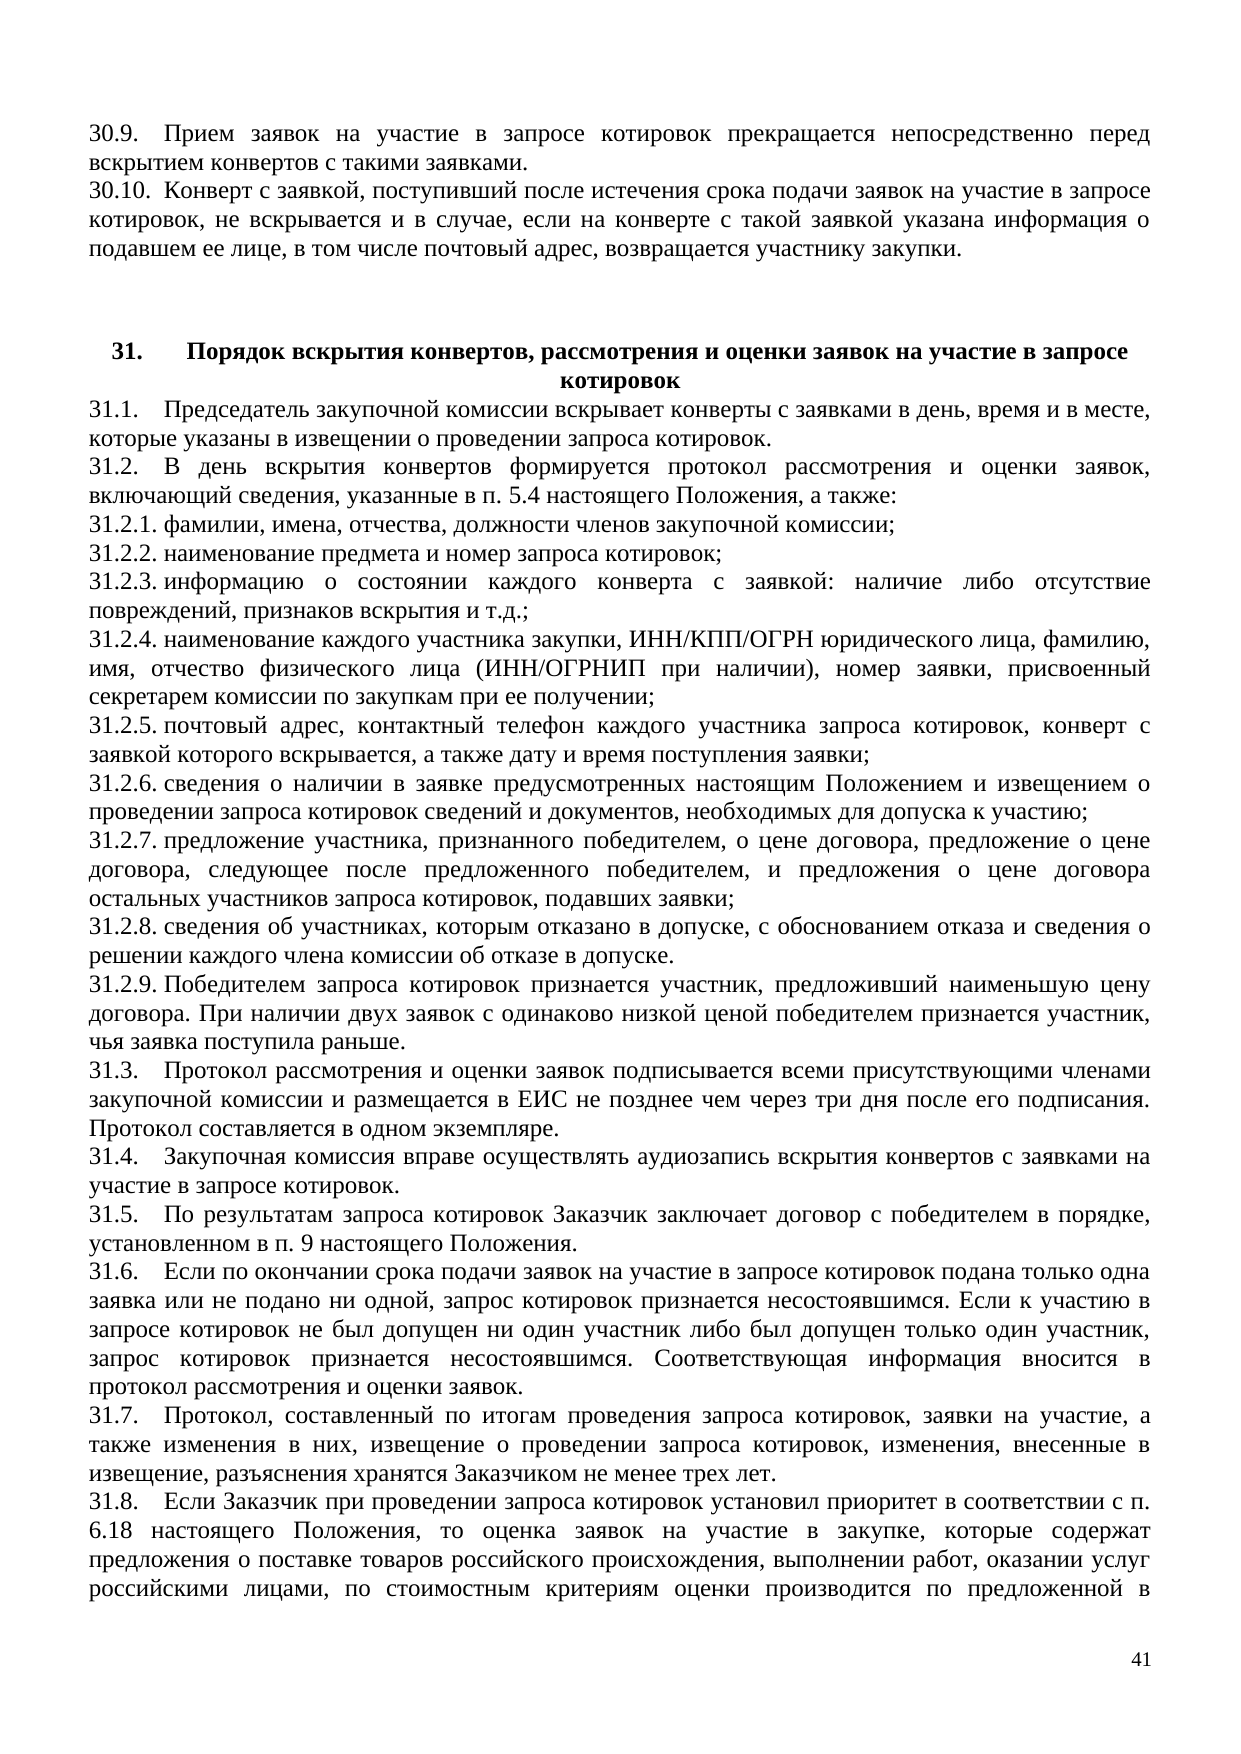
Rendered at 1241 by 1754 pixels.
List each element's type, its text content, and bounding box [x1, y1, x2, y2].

list Конверт с заявкой, поступивший после истечения срока подачи заявок на участие в запросе котировок, не вскрывается и в случае, если на конверте с такой заявкой указана информация о подавшем ее лице, в том числе почтовый адрес, возвращается участнику закупки. [88, 176, 1152, 262]
list Закупочная комиссия вправе осуществлять аудиозапись вскрытия конвертов с заявками на участие в запросе котировок. [88, 1141, 1152, 1199]
list Если по окончании срока подачи заявок на участие в запросе котировок подана только одна заявка или не подано ни одной, запрос котировок признается несостоявшимся. Если к участию в запросе котировок не был допущен ни один участник либо был допущен только один участник, запрос котировок признается несостоявшимся. Соответствующая информация вносится в протокол рассмотрения и оценки заявок. [88, 1256, 1152, 1400]
list наименование предмета и номер запроса котировок; [88, 538, 1152, 566]
list Прием заявок на участие в запросе котировок прекращается непосредственно перед вскрытием конвертов с такими заявками. [88, 118, 1152, 176]
list сведения о наличии в заявке предусмотренных настоящим Положением и извещением о проведении запроса котировок сведений и документов, необходимых для допуска к участию; [88, 768, 1152, 825]
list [88, 1486, 1152, 1601]
list наименование каждого участника закупки, ИНН/КПП/ОГРН юридического лица, фамилию, имя, отчество физического лица (ИНН/ОГРНИП при наличии), номер заявки, присвоенный секретарем комиссии по закупкам при ее получении; [88, 624, 1152, 710]
list почтовый адрес, контактный телефон каждого участника запроса котировок, конверт с заявкой которого вскрывается, а также дату и время поступления заявки; [88, 710, 1152, 768]
list сведения об участниках, которым отказано в допуске, с обоснованием отказа и сведения о решении каждого члена комиссии об отказе в допуске. [88, 911, 1152, 969]
list Порядок вскрытия конвертов, рассмотрения и оценки заявок на участие в запросе котировок [88, 336, 1152, 394]
list Протокол рассмотрения и оценки заявок подписывается всеми присутствующими членами закупочной комиссии и размещается в ЕИС не позднее чем через три дня после его подписания. Протокол составляется в одном экземпляре. [88, 1055, 1152, 1141]
list Победителем запроса котировок признается участник, предложивший наименьшую цену договора. При наличии двух заявок с одинаково низкой ценой победителем признается участник, чья заявка поступила раньше. [88, 969, 1152, 1055]
list фамилии, имена, отчества, должности членов закупочной комиссии; [88, 509, 1152, 538]
list Протокол, составленный по итогам проведения запроса котировок, заявки на участие, а также изменения в них, извещение о проведении запроса котировок, изменения, внесенные в извещение, разъяснения хранятся Заказчиком не менее трех лет. [88, 1400, 1152, 1486]
list По результатам запроса котировок Заказчик заключает договор с победителем в порядке, установленном в п. 9 настоящего Положения. [88, 1199, 1152, 1256]
list Председатель закупочной комиссии вскрывает конверты с заявками в день, время и в месте, которые указаны в извещении о проведении запроса котировок. [88, 394, 1152, 451]
list информацию о состоянии каждого конверта с заявкой: наличие либо отсутствие повреждений, признаков вскрытия и т.д.; [88, 566, 1152, 624]
list предложение участника, признанного победителем, о цене договора, предложение о цене договора, следующее после предложенного победителем, и предложения о цене договора остальных участников запроса котировок, подавших заявки; [88, 825, 1152, 911]
list В день вскрытия конвертов формируется протокол рассмотрения и оценки заявок, включающий сведения, указанные в п. 5.4 настоящего Положения, а также: [88, 451, 1152, 509]
